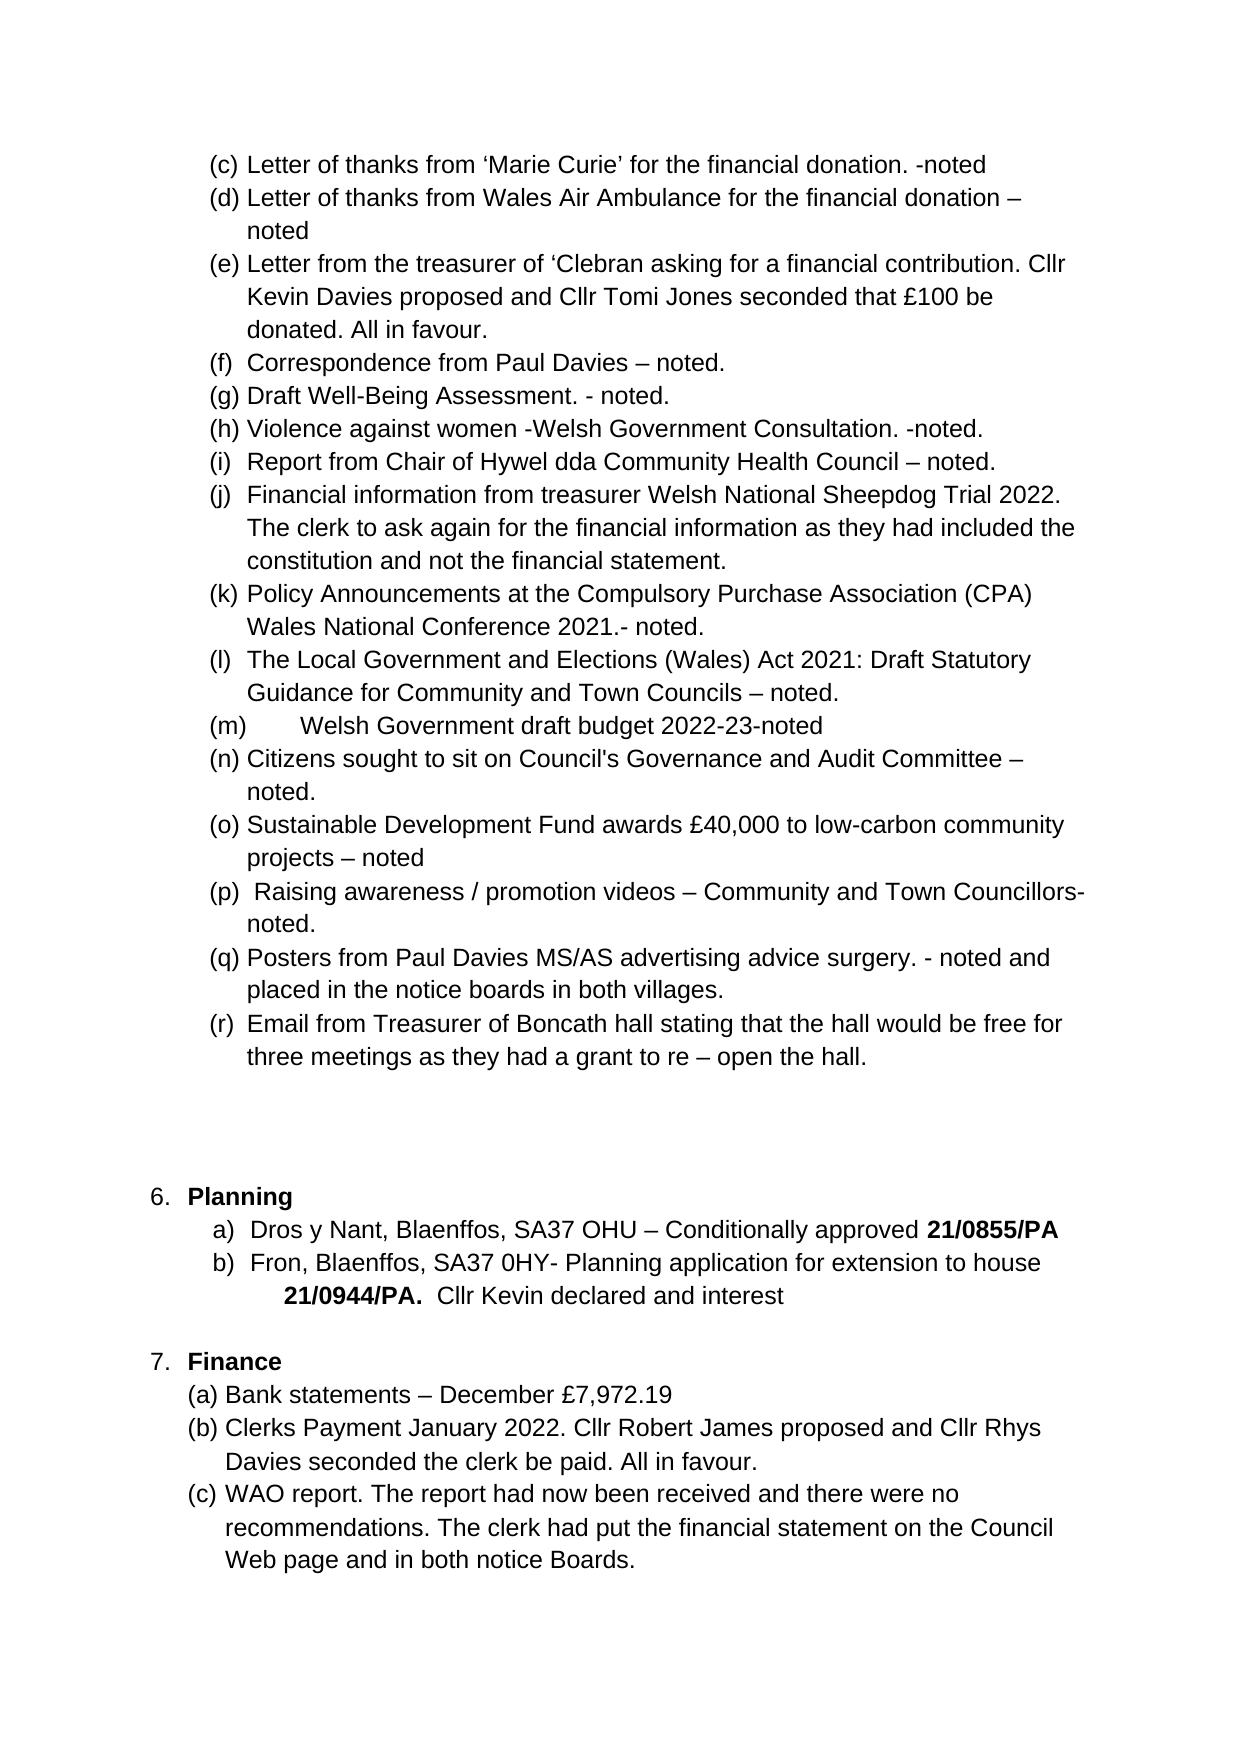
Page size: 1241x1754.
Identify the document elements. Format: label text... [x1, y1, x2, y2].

list Letter from the treasurer of ‘Clebran asking for a financial contribution. Cllr Kevin Davies proposed and Cllr Tomi Jones seconded that £100 be donated. All in favour. [209, 249, 1090, 344]
list Raising awareness / promotion videos – Community and Town Councillors- noted. [209, 876, 1090, 938]
list Bank statements – December £7,972.19 [187, 1380, 1090, 1409]
list Sustainable Development Fund awards £40,000 to low-carbon community projects – noted [209, 810, 1090, 872]
list Correspondence from Paul Davies – noted. [209, 348, 1090, 377]
list Clerks Payment January 2022. Cllr Robert James proposed and Cllr Rhys Davies seconded the clerk be paid. All in favour. [187, 1413, 1090, 1475]
list Draft Well-Being Assessment. - noted. [209, 381, 1090, 410]
list Violence against women -Welsh Government Consultation. -noted. [209, 414, 1090, 443]
list Citizens sought to sit on Council's Governance and Audit Committee – noted. [209, 744, 1090, 806]
list Policy Announcements at the Compulsory Purchase Association (CPA) Wales National Conference 2021.- noted. [209, 579, 1090, 641]
list Financial information from treasurer Welsh National Sheepdog Trial 2022. The clerk to ask again for the financial information as they had included the constitution and not the financial statement. [209, 480, 1090, 575]
list Report from Chair of Hywel dda Community Health Council – noted. [209, 447, 1090, 476]
list Letter of thanks from ‘Marie Curie’ for the financial donation. -noted [209, 150, 1090, 179]
list WAO report. The report had now been received and there were no recommendations. The clerk had put the financial statement on the Council Web page and in both notice Boards. [187, 1479, 1090, 1574]
list Email from Treasurer of Boncath hall stating that the hall would be free for three meetings as they had a grant to re – open the hall. [209, 1008, 1090, 1070]
list Planning [150, 1182, 1090, 1211]
list Dros y Nant, Blaenffos, SA37 OHU – Conditionally approved 21/0855/PA [212, 1215, 1090, 1244]
list Finance [150, 1347, 1090, 1376]
list 21/0944/PA. Cllr Kevin declared and interest [284, 1281, 1090, 1310]
list Welsh Government draft budget 2022-23-noted [209, 711, 1090, 740]
list The Local Government and Elections (Wales) Act 2021: Draft Statutory Guidance for Community and Town Councils – noted. [209, 645, 1090, 707]
list Letter of thanks from Wales Air Ambulance for the financial donation – noted [209, 183, 1090, 245]
list Posters from Paul Davies MS/AS advertising advice surgery. - noted and placed in the notice boards in both villages. [209, 942, 1090, 1004]
list Fron, Blaenffos, SA37 0HY- Planning application for extension to house [212, 1248, 1090, 1277]
